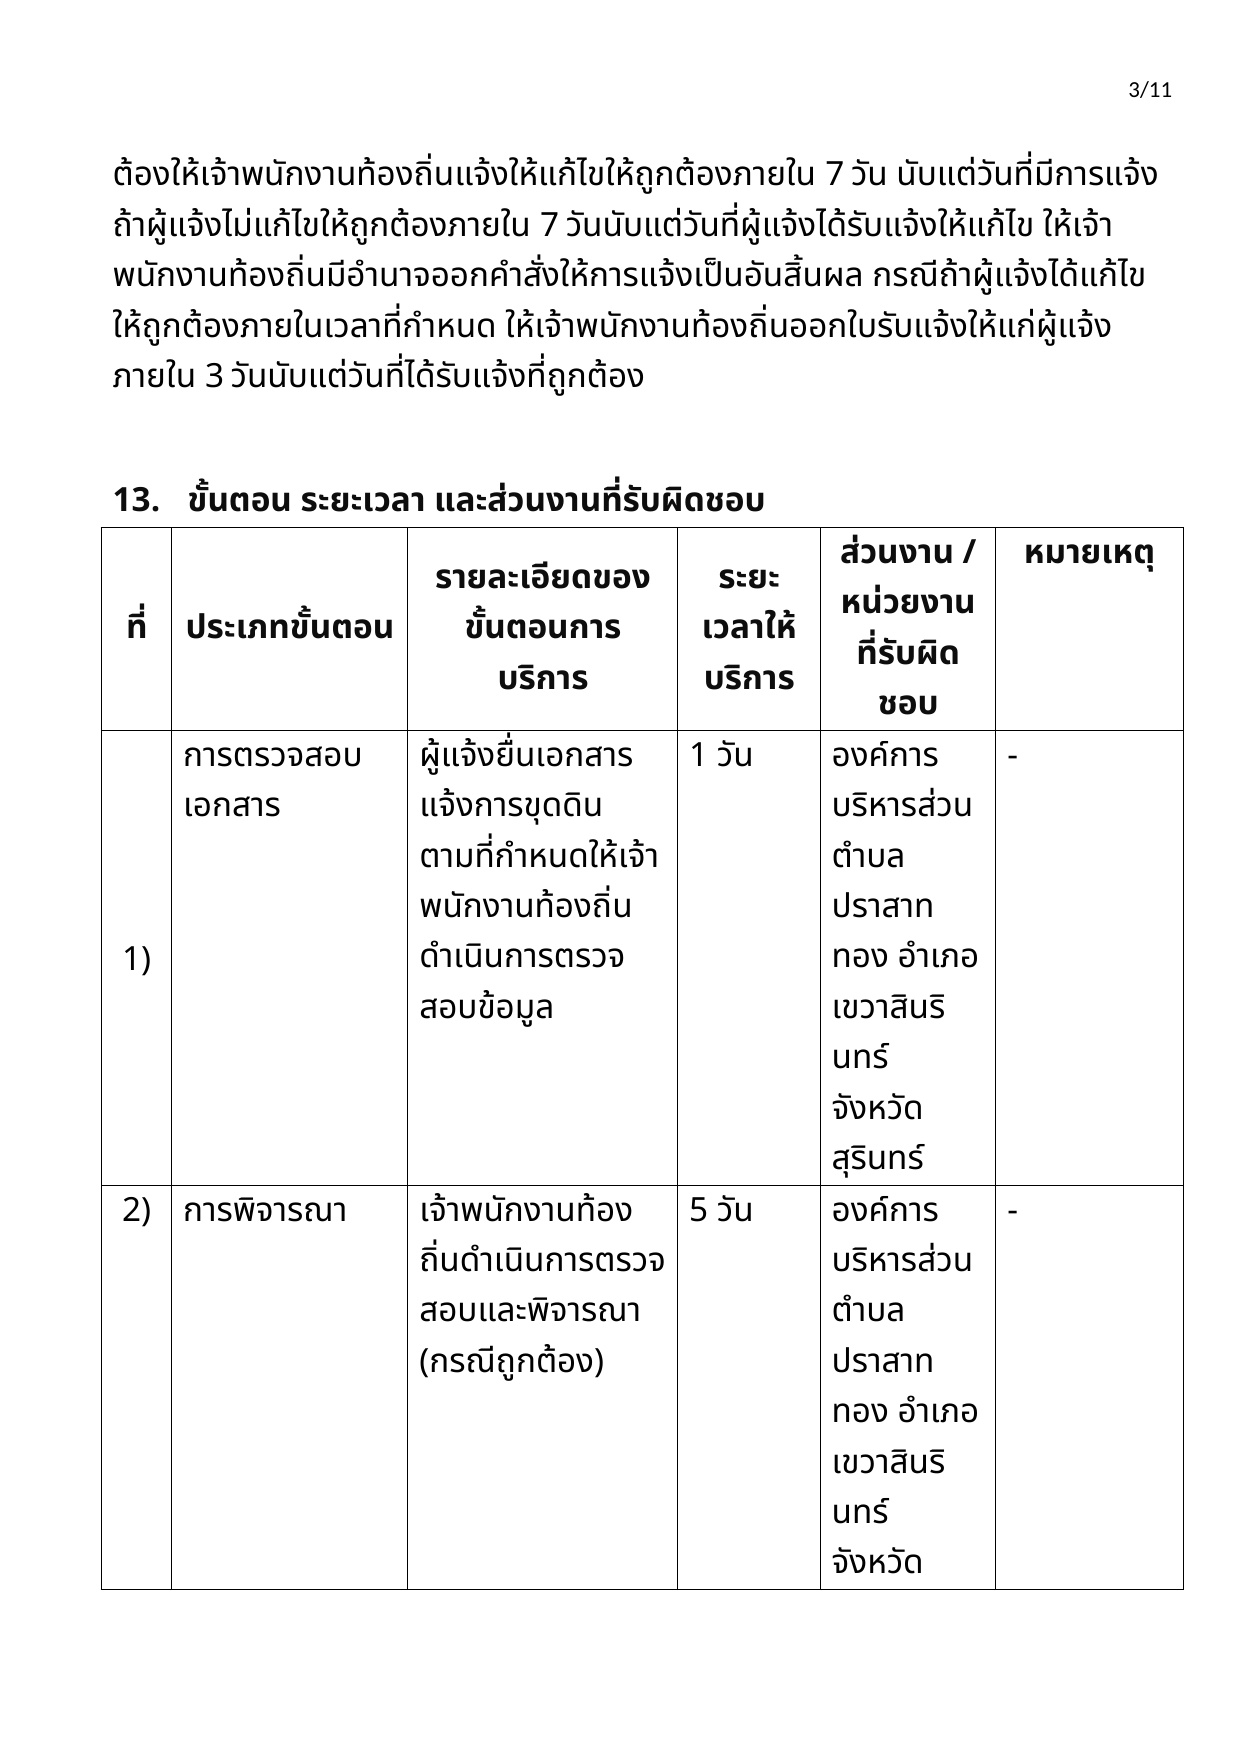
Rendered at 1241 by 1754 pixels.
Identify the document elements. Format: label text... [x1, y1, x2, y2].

table_header ที่ [102, 528, 171, 730]
table_cell องค์การบริหารส่วนตำบลปราสาททอง อำเภอเขวาสินรินทร์ จังหวัดสุรินทร์ [821, 731, 995, 1184]
table_header รายละเอียดของขั้นตอนการบริการ [408, 528, 677, 730]
table_header ประเภทขั้นตอน [172, 528, 407, 730]
table_cell - [996, 731, 1183, 1184]
table_cell การตรวจสอบเอกสาร [172, 731, 407, 1184]
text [112, 150, 1172, 431]
table_cell 2) [102, 1186, 171, 1589]
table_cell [408, 1186, 677, 1589]
table_cell ผู้แจ้งยื่นเอกสารแจ้งการขุดดิน ตามที่กำหนดให้เจ้าพนักงานท้องถิ่นดำเนินการตรวจสอบข้อมูล [408, 731, 677, 1184]
table_cell 1) [102, 731, 171, 1184]
table_header ระยะเวลาให้บริการ [678, 528, 820, 730]
table_header ส่วนงาน / หน่วยงานที่รับผิดชอบ [821, 528, 995, 730]
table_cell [821, 1186, 995, 1589]
table_header หมายเหตุ [996, 528, 1183, 730]
table_cell - [996, 1186, 1183, 1589]
table_cell การพิจารณา [172, 1186, 407, 1589]
list ขั้นตอน ระยะเวลา และส่วนงานที่รับผิดชอบ [112, 476, 1172, 527]
table_cell 1 วัน [678, 731, 820, 1184]
table_cell 5 วัน [678, 1186, 820, 1589]
